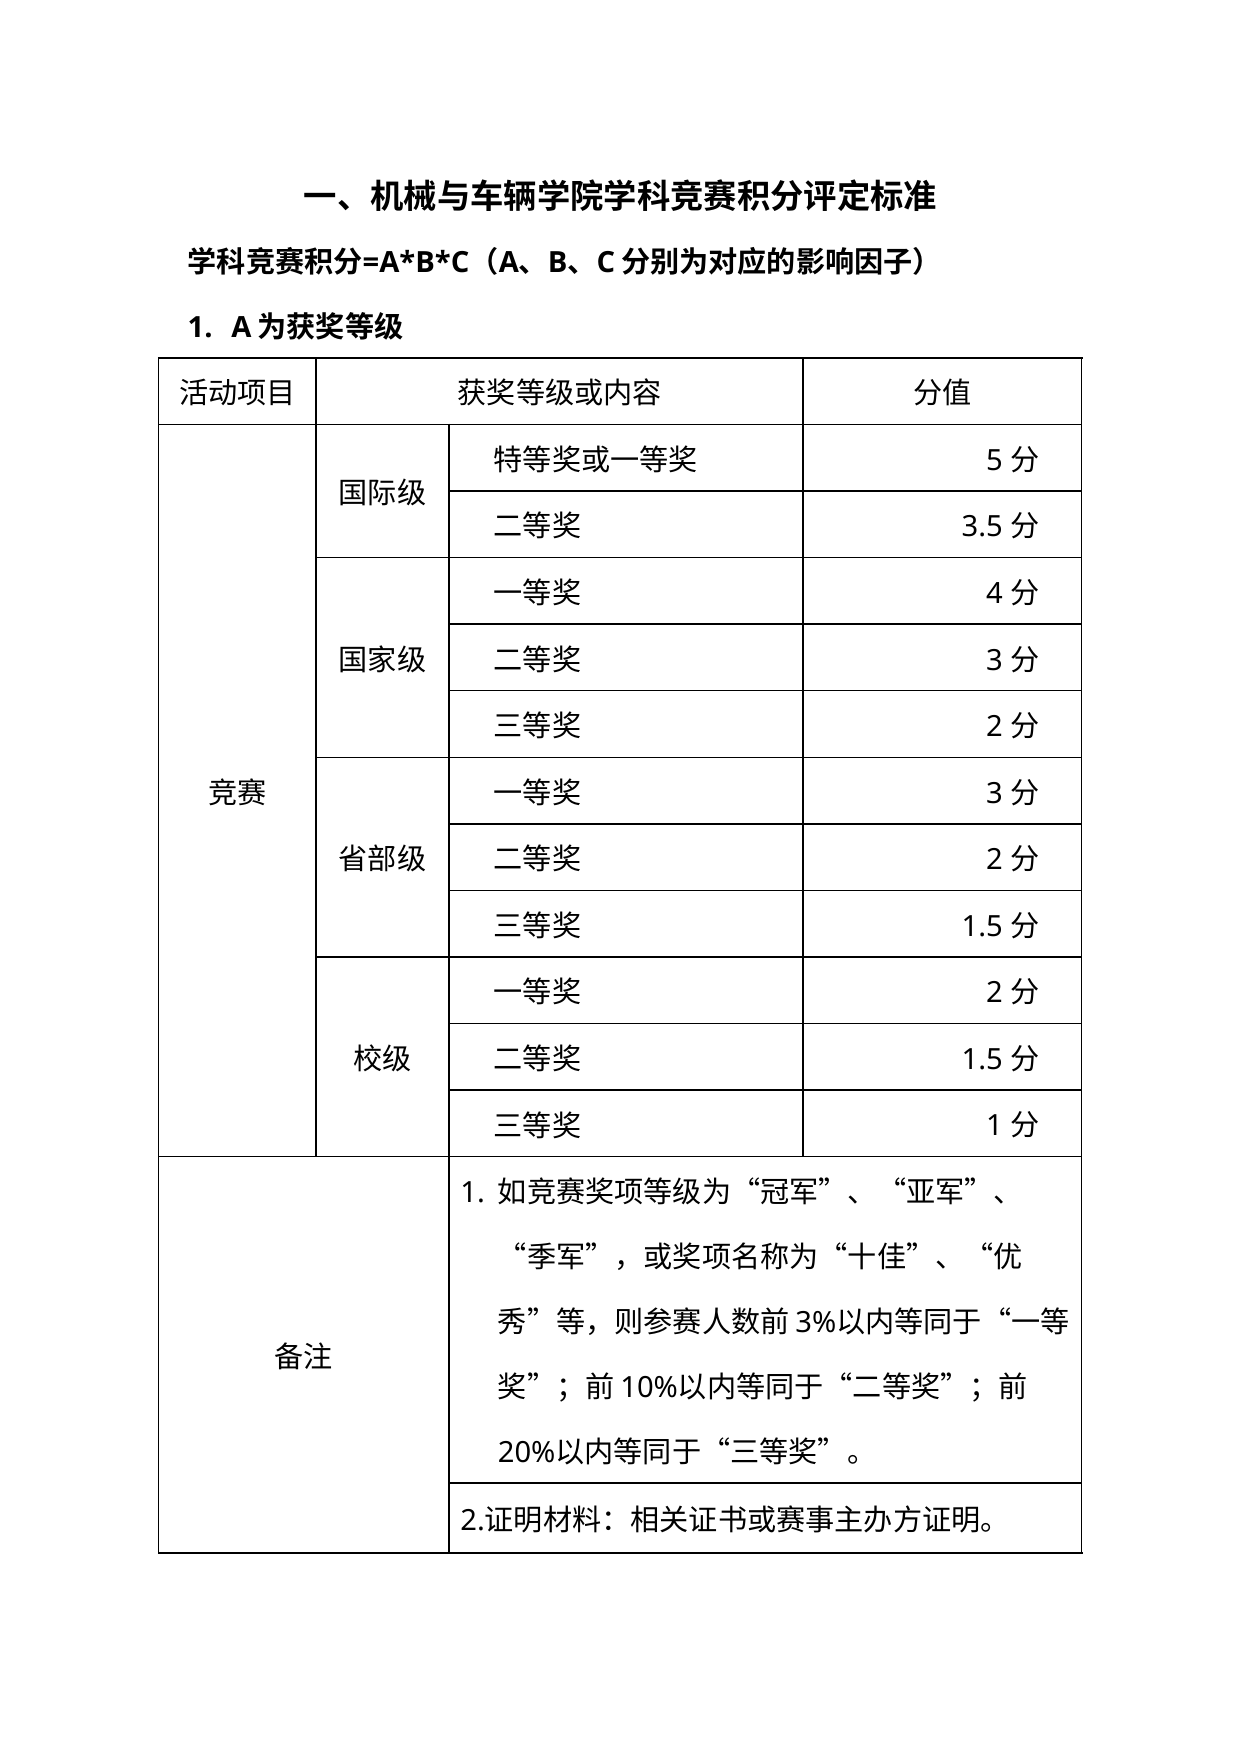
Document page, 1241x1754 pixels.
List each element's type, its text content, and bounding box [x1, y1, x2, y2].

table_cell 二等奖 [450, 825, 802, 889]
table_cell 国际级 [317, 425, 448, 557]
table_cell 2 分 [804, 958, 1081, 1023]
table_cell 二等奖 [450, 1024, 802, 1089]
table_cell 三等奖 [450, 691, 802, 756]
table_cell 1 分 [804, 1091, 1081, 1156]
table_cell 3 分 [804, 758, 1081, 823]
table_cell 4 分 [804, 558, 1081, 623]
table_header 获奖等级或内容 [317, 359, 802, 423]
table_header 分值 [804, 359, 1081, 423]
table_cell 2 分 [804, 691, 1081, 756]
table_cell 5 分 [804, 425, 1081, 490]
table_cell 三等奖 [450, 1091, 802, 1156]
table_cell 一等奖 [450, 758, 802, 823]
text 学科竞赛积分=A*B*C（A、B、C分别为对应的影响因子） [187, 227, 1053, 292]
table_cell 二等奖 [450, 492, 802, 557]
table_cell 备注 [159, 1157, 448, 1552]
table_cell 一等奖 [450, 558, 802, 623]
table_cell 校级 [317, 958, 448, 1156]
table_cell 二等奖 [450, 625, 802, 690]
table_cell 省部级 [317, 758, 448, 956]
table_cell 2 分 [804, 825, 1081, 889]
text 一、机械与车辆学院学科竞赛积分评定标准 [187, 162, 1053, 227]
table_cell 3 分 [804, 625, 1081, 690]
table_cell 1.5 分 [804, 1024, 1081, 1089]
table_cell 2.证明材料：相关证书或赛事主办方证明。 [450, 1484, 1081, 1552]
table_cell 竞赛 [159, 425, 315, 1156]
table_cell 如竞赛奖项等级为“冠军”、“亚军”、“季军”，或奖项名称为“十佳”、“优秀”等，则参赛人数前3%以内等同于“一等奖”；前10%以内等同于“二等奖”；前20%以内等同于“三等奖”。 [450, 1157, 1081, 1482]
table_cell 特等奖或一等奖 [450, 425, 802, 490]
list A为获奖等级 [187, 292, 1053, 357]
table_cell 一等奖 [450, 958, 802, 1023]
table_cell 3.5 分 [804, 492, 1081, 557]
table_cell 国家级 [317, 558, 448, 756]
table_cell 1.5 分 [804, 891, 1081, 956]
table_cell 三等奖 [450, 891, 802, 956]
table_header 活动项目 [159, 359, 315, 423]
